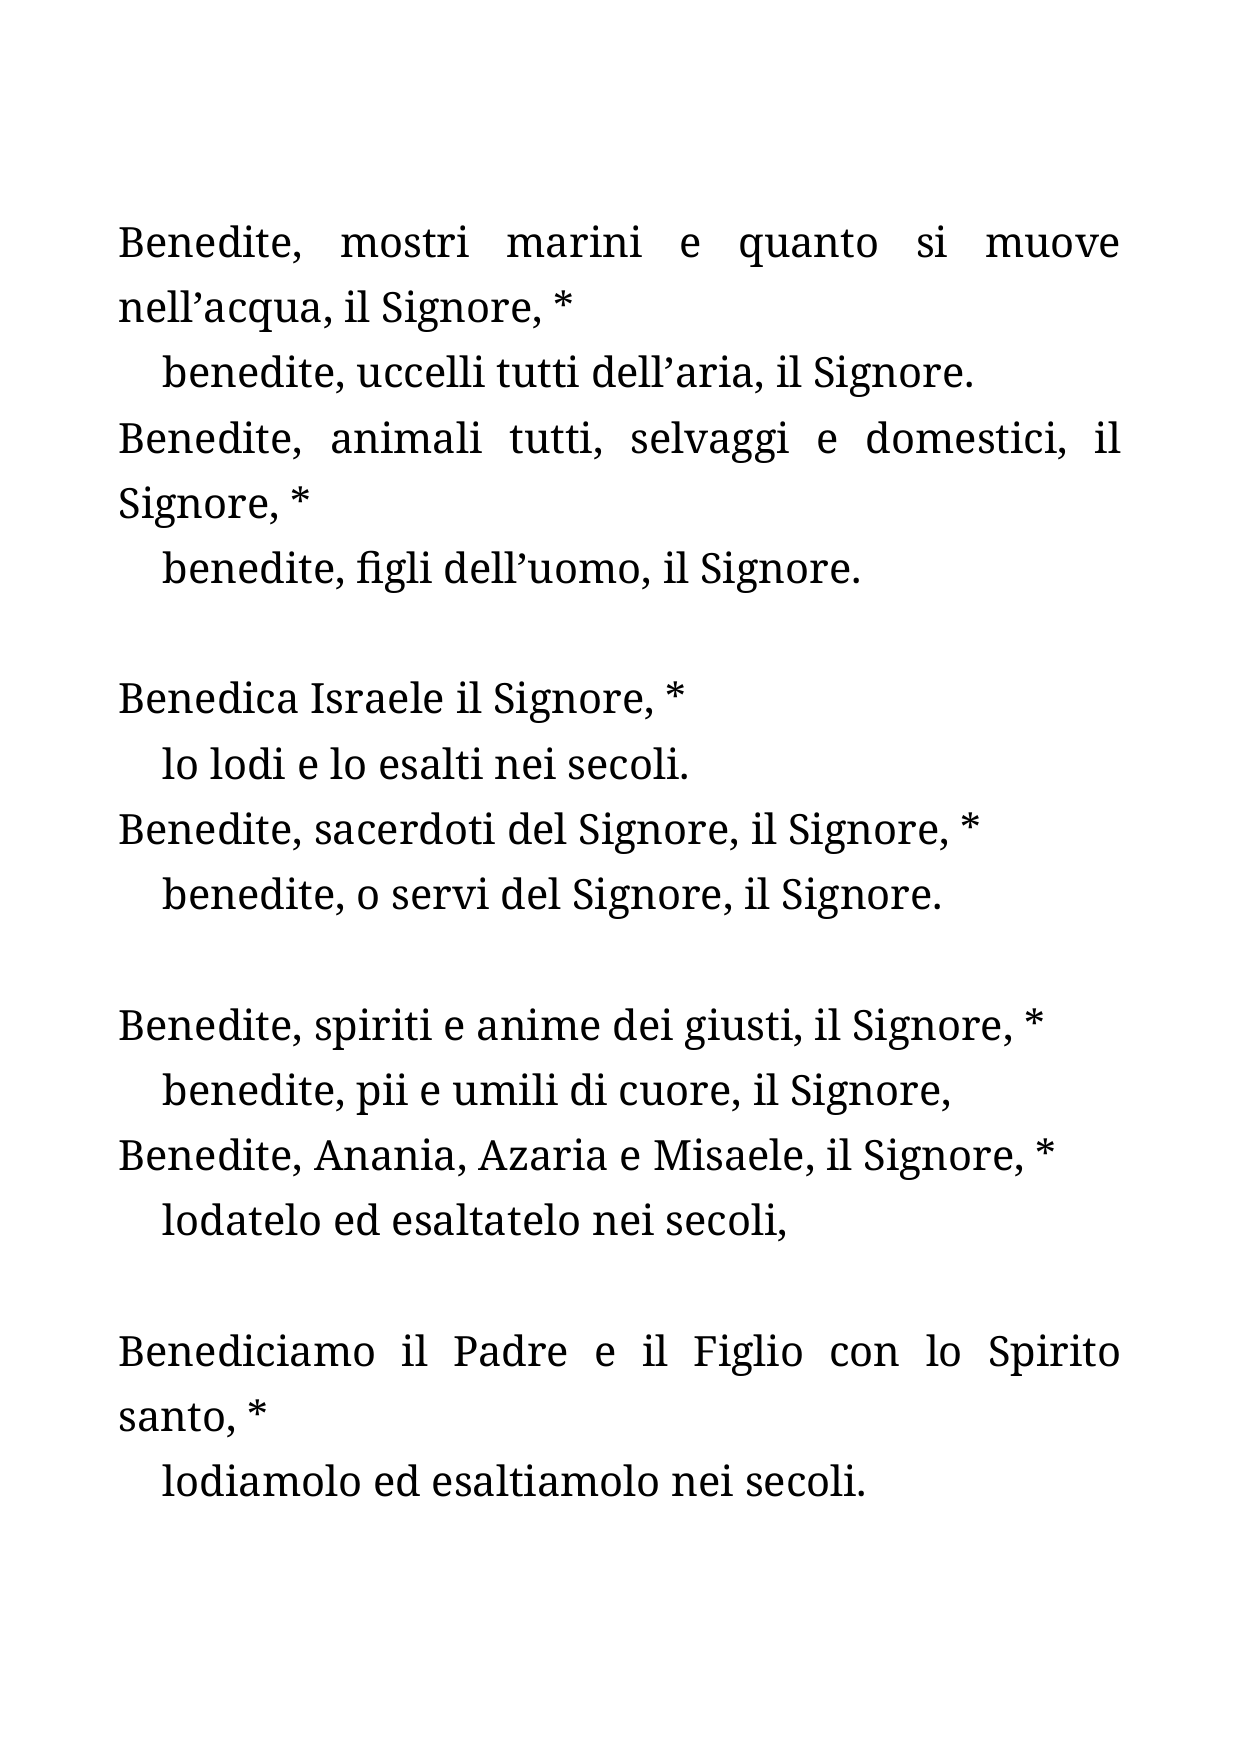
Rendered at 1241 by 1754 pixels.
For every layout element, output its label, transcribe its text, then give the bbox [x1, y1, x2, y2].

text lodatelo ed esaltatelo nei secoli, [118, 1191, 1122, 1248]
text Benedite, sacerdoti del Signore, il Signore, * [118, 800, 1122, 856]
text benedite, o servi del Signore, il Signore. [118, 865, 1122, 922]
text Benedite, spiriti e anime dei giusti, il Signore, * [118, 995, 1122, 1052]
text Benedite, animali tutti, selvaggi e domestici, il Signore, * [118, 408, 1122, 530]
text Benediciamo il Padre e il Figlio con lo Spirito santo, * [118, 1321, 1122, 1443]
text Benedite, mostri marini e quanto si muove nell’acqua, il Signore, * [118, 213, 1122, 335]
text Benedite, Anania, Azaria e Misaele, il Signore, * [118, 1126, 1122, 1182]
text lo lodi e lo esalti nei secoli. [118, 734, 1122, 791]
text benedite, figli dell’uomo, il Signore. [118, 539, 1122, 596]
text benedite, pii e umili di cuore, il Signore, [118, 1061, 1122, 1117]
text Benedica Israele il Signore, * [118, 669, 1122, 726]
text lodiamolo ed esaltiamolo nei secoli. [118, 1452, 1122, 1508]
text benedite, uccelli tutti dell’aria, il Signore. [118, 343, 1122, 400]
